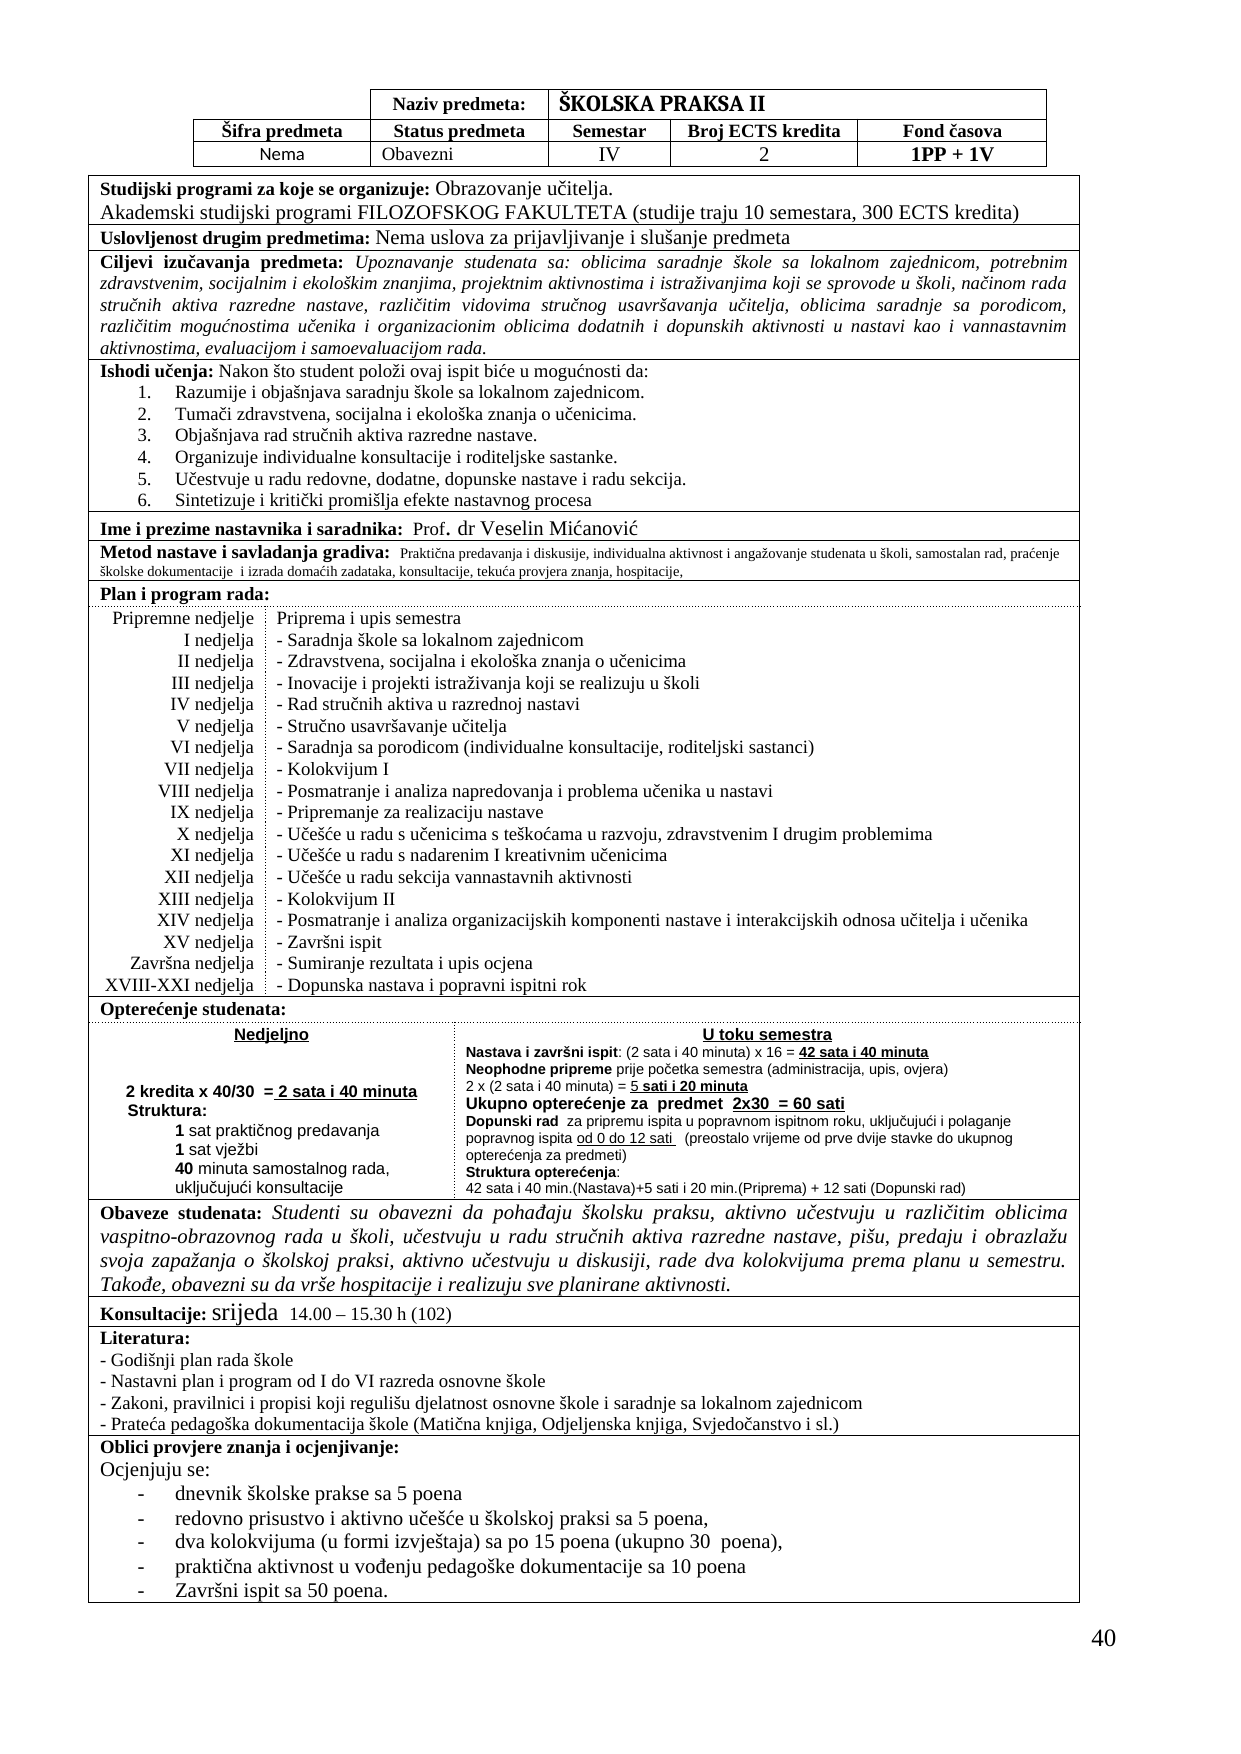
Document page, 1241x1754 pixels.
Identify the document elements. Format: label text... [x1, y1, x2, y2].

table_cell Broj ECTS kredita [671, 120, 857, 141]
table_cell 1PP + 1V [858, 142, 1046, 166]
table_cell Nema [194, 142, 370, 166]
table_header Naziv predmeta: [371, 90, 548, 118]
table_cell Literatura: - Godišnji plan rada škole - Nastavni plan i program od I do VI razreda osnovne škole - Zakoni, pravilnici i propisi koji regulišu djelatnost osnovne škole i saradnje sa lokalnom zajednicom - Prateća pedagoška dokumentacija škole (Matična knjiga, Odjeljenska knjiga, Svjedočanstvo i sl.) [89, 1327, 1079, 1435]
table_cell Pripremne nedjelje I nedjelja II nedjelja III nedjelja IV nedjelja V nedjelja VI nedjelja VII nedjelja VIII nedjelja IX nedjelja X nedjelja XI nedjelja XII nedjelja XIII nedjelja XIV nedjelja XV nedjelja Završna nedjelja XVIII-XXI nedjelja [89, 606, 265, 996]
table_cell Obavezni [371, 142, 548, 166]
table_cell Fond časova [858, 120, 1046, 141]
table_cell Plan i program rada: [89, 581, 1079, 606]
table_cell U toku semestra Nastava i završni ispit: (2 sata i 40 minuta) x 16 = 42 sata i 40 minuta Neophodne pripreme prije početka semestra (administracija, upis, ovjera) 2 x (2 sata i 40 minuta) = 5 sati i 20 minuta Ukupno opterećenje za predmet 2x30 = 60 sati Dopunski rad za pripremu ispita u popravnom ispitnom roku, uključujući i polaganje popravnog ispita od 0 do 12 sati (preostalo vrijeme od prve dvije stavke do ukupnog opterećenja za predmeti) Struktura opterećenja: 42 sata i 40 min.(Nastava)+5 sati i 20 min.(Priprema) + 12 sati (Dopunski rad) [454, 1022, 1079, 1199]
table_cell Konsultacije: srijeda 14.00 – 15.30 h (102) [89, 1297, 1079, 1326]
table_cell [89, 1436, 1079, 1602]
table_cell Semestar [549, 120, 670, 141]
table_cell Uslovljenost drugim predmetima: Nema uslova za prijavljivanje i slušanje predmeta [89, 225, 1079, 250]
table_cell 2 [671, 142, 857, 166]
table_cell Ciljevi izučavanja predmeta: Upoznavanje studenata sa: oblicima saradnje škole sa lokalnom zajednicom, potrebnim zdravstvenim, socijalnim i ekološkim znanjima, projektnim aktivnostima i istraživanjima koji se sprovode u školi, načinom rada stručnih aktiva razredne nastave, različitim vidovima stručnog usavršavanja učitelja, oblicima saradnje sa porodicom, različitim mogućnostima učenika i organizacionim oblicima dodatnih i dopunskih aktivnosti u nastavi kao i vannastavnim aktivnostima, evaluacijom i samoevaluacijom rada. [89, 251, 1079, 358]
table_cell Obaveze studenata: Studenti su obavezni da pohađaju školsku praksu, aktivno učestvuju u različitim oblicima vaspitno-obrazovnog rada u školi, učestvuju u radu stručnih aktiva razredne nastave, pišu, predaju i obrazlažu svoja zapažanja o školskoj praksi, aktivno učestvuju u diskusiji, rade dva kolokvijuma prema planu u semestru. Takođe, obavezni su da vrše hospitacije i realizuju sve planirane aktivnosti. [89, 1200, 1079, 1296]
table_cell Ime i prezime nastavnika i saradnika: Prof. dr Veselin Mićanović [89, 512, 1079, 540]
table_cell Šifra predmeta [194, 120, 370, 141]
table_cell Priprema i upis semestra - Saradnja škole sa lokalnom zajednicom - Zdravstvena, socijalna i ekološka znanja o učenicima - Inovacije i projekti istraživanja koji se realizuju u školi - Rad stručnih aktiva u razrednoj nastavi - Stručno usavršavanje učitelja - Saradnja sa porodicom (individualne konsultacije, roditeljski sastanci) - Kolokvijum I - Posmatranje i analiza napredovanja i problema učenika u nastavi - Pripremanje za realizaciju nastave - Učešće u radu s učenicima s teškoćama u razvoju, zdravstvenim I drugim problemima - Učešće u radu s nadarenim I kreativnim učenicima - Učešće u radu sekcija vannastavnih aktivnosti - Kolokvijum II - Posmatranje i analiza organizacijskih komponenti nastave i interakcijskih odnosa učitelja i učenika - Završni ispit - Sumiranje rezultata i upis ocjena - Dopunska nastava i popravni ispitni rok [265, 606, 1079, 996]
table_cell Status predmeta [371, 120, 548, 141]
table_header Studijski programi za koje se organizuje: Obrazovanje učitelja. Akademski studijski programi FILOZOFSKOG FAKULTETA (studije traju 10 semestara, 300 ECTS kredita) [89, 176, 1079, 224]
table_cell Nedjeljno 2 kredita x 40/30 = 2 sata i 40 minuta Struktura: 1 sat praktičnog predavanja 1 sat vježbi 40 minuta samostalnog rada, uključujući konsultacije [89, 1022, 454, 1199]
table_header ŠKOLSKA PRAKSA II [549, 90, 1046, 118]
table_cell IV [549, 142, 670, 166]
table_cell Ishodi učenja: Nakon što student položi ovaj ispit biće u mogućnosti da: Razumije i objašnjava saradnju škole sa lokalnom zajednicom. Tumači zdravstvena, socijalna i ekološka znanja o učenicima. Objašnjava rad stručnih aktiva razredne nastave. Organizuje individualne konsultacije i roditeljske sastanke. Učestvuje u radu redovne, dodatne, dopunske nastave i radu sekcija. Sintetizuje i kritički promišlja efekte nastavnog procesa [89, 360, 1079, 511]
table_cell Opterećenje studenata: [89, 997, 1079, 1022]
table_cell Metod nastave i savladanja gradiva: Praktična predavanja i diskusije, individualna aktivnost i angažovanje studenata u školi, samostalan rad, praćenje školske dokumentacije i izrada domaćih zadataka, konsultacije, tekuća provjera znanja, hospitacije, [89, 541, 1079, 580]
